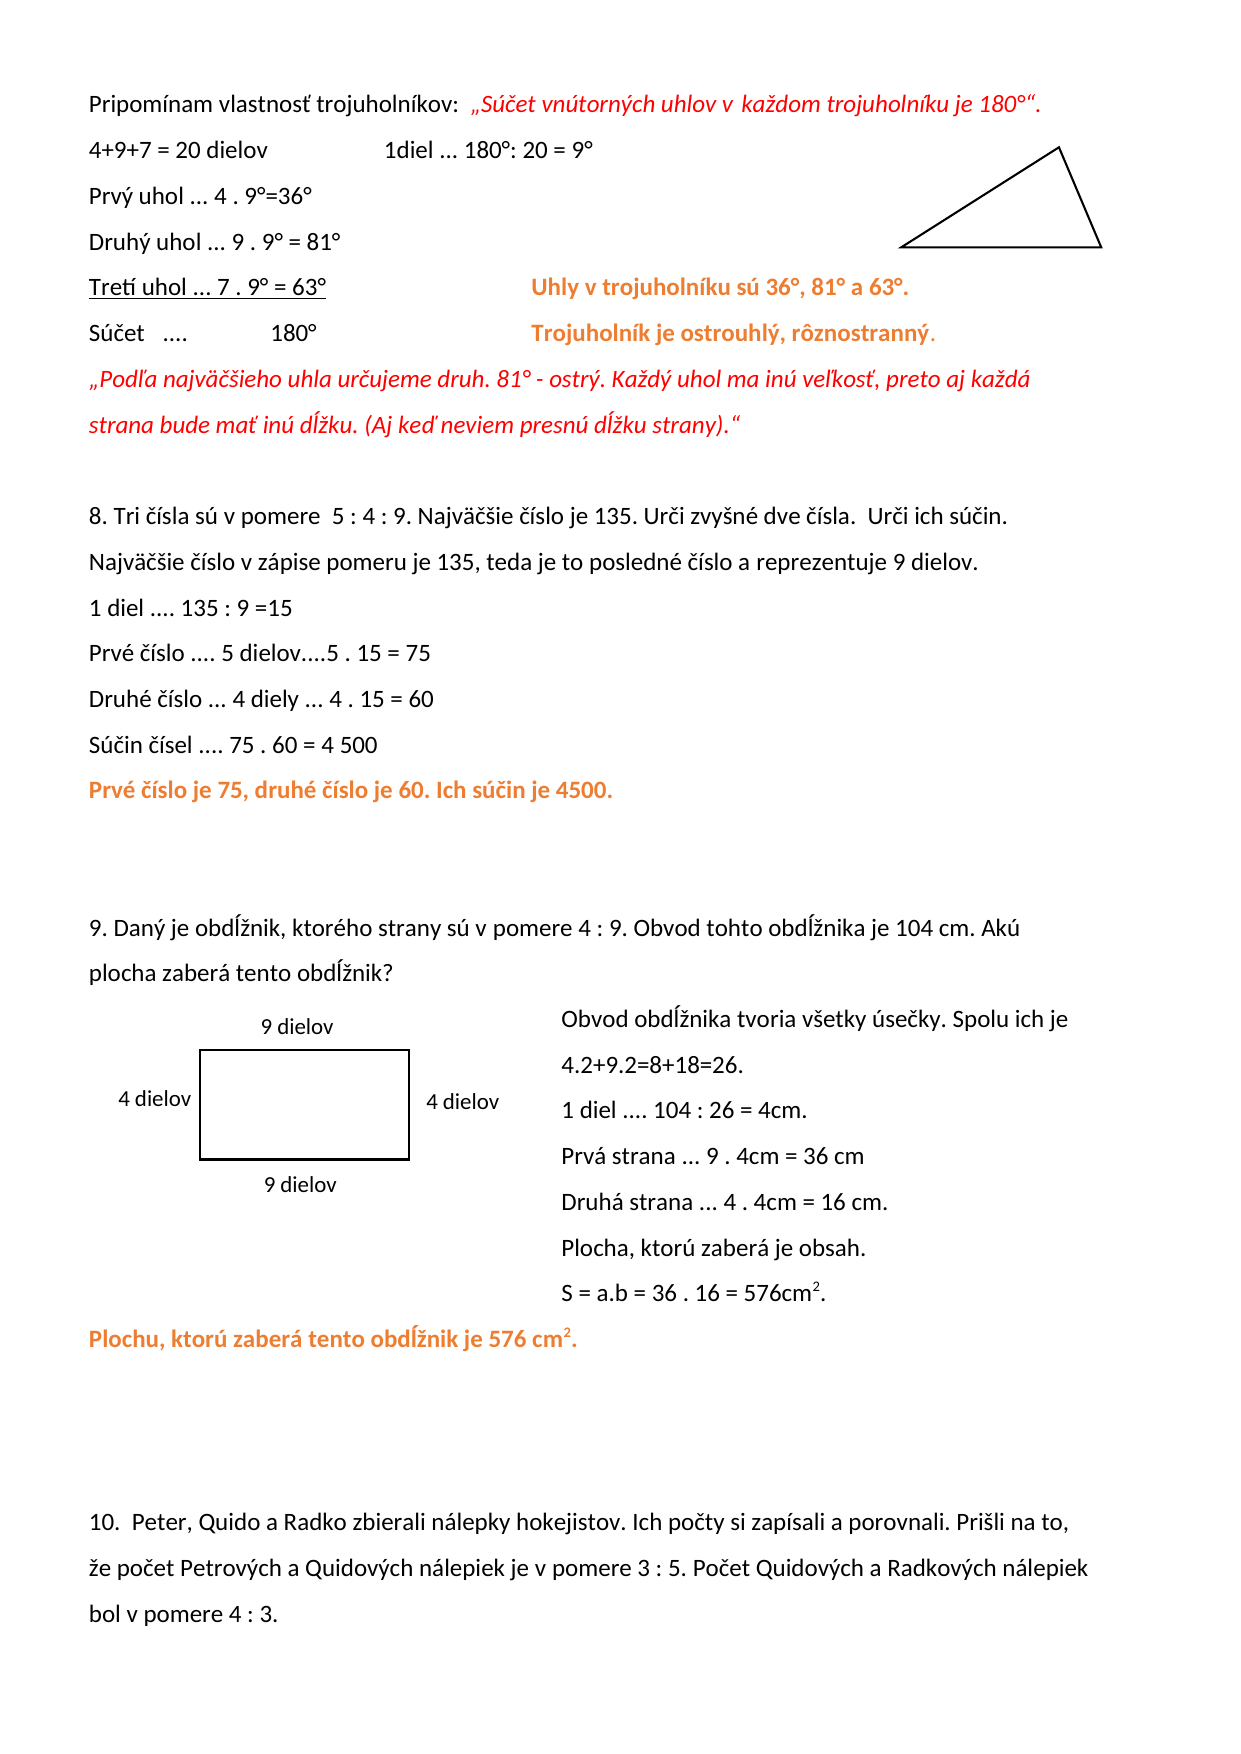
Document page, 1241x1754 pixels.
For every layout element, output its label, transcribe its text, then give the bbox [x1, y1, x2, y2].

text Plocha, ktorú zaberá je obsah. [561, 1232, 1093, 1262]
text Plochu, ktorú zaberá tento obdĺžnik je 576 cm2. [89, 1323, 1093, 1354]
text Prvá strana ... 9 . 4cm = 36 cm [561, 1140, 1093, 1171]
text Druhá strana ... 4 . 4cm = 16 cm. [561, 1186, 1093, 1217]
text 8. Tri čísla sú v pomere 5 : 4 : 9. Najväčšie číslo je 135. Urči zvyšné dve čísla. Urči ich súčin. [89, 500, 1093, 531]
text Pripomínam vlastnosť trojuholníkov: „Súčet vnútorných uhlov v každom trojuholníku je 180°“. [89, 89, 1093, 119]
text Prvé číslo .... 5 dielov....5 . 15 = 75 [89, 637, 1093, 668]
text Druhý uhol ... 9 . 9° = 81° [89, 226, 1093, 256]
text 1 diel .... 135 : 9 =15 [89, 592, 1093, 622]
text Najväčšie číslo v zápise pomeru je 135, teda je to posledné číslo a reprezentuje 9 dielov. [89, 546, 1093, 576]
text S = a.b = 36 . 16 = 576cm2. [561, 1278, 1093, 1308]
text Obvod obdĺžnika tvoria všetky úsečky. Spolu ich je 4.2+9.2=8+18=26. [561, 1003, 1093, 1079]
text Súčet .... 180° Trojuholník je ostrouhlý, rôznostranný. [89, 317, 1093, 348]
text Tretí uhol ... 7 . 9° = 63° Uhly v trojuholníku sú 36°, 81° a 63°. [89, 272, 1093, 302]
text Súčin čísel .... 75 . 60 = 4 500 [89, 729, 1093, 759]
text „Podľa najväčšieho uhla určujeme druh. 81° - ostrý. Každý uhol ma inú veľkosť, preto aj každá strana bude mať inú dĺžku. (Aj keď neviem presnú dĺžku strany).“ [89, 363, 1093, 439]
text Druhé číslo ... 4 diely ... 4 . 15 = 60 [89, 683, 1093, 714]
text Prvé číslo je 75, druhé číslo je 60. Ich súčin je 4500. [89, 774, 1093, 805]
text 1 diel .... 104 : 26 = 4cm. [561, 1095, 1093, 1125]
text 9. Daný je obdĺžnik, ktorého strany sú v pomere 4 : 9. Obvod tohto obdĺžnika je 104 cm. Akú plocha zaberá tento obdĺžnik? [89, 912, 1093, 988]
text Prvý uhol ... 4 . 9°=36° [89, 180, 1003, 211]
text 10. Peter, Quido a Radko zbierali nálepky hokejistov. Ich počty si zapísali a porovnali. Prišli na to, že počet Petrových a Quidových nálepiek je v pomere 3 : 5. Počet Quidových a Radkových nálepiek bol v pomere 4 : 3. [89, 1506, 1093, 1628]
text 4+9+7 = 20 dielov 1diel ... 180°: 20 = 9° [89, 134, 1093, 165]
